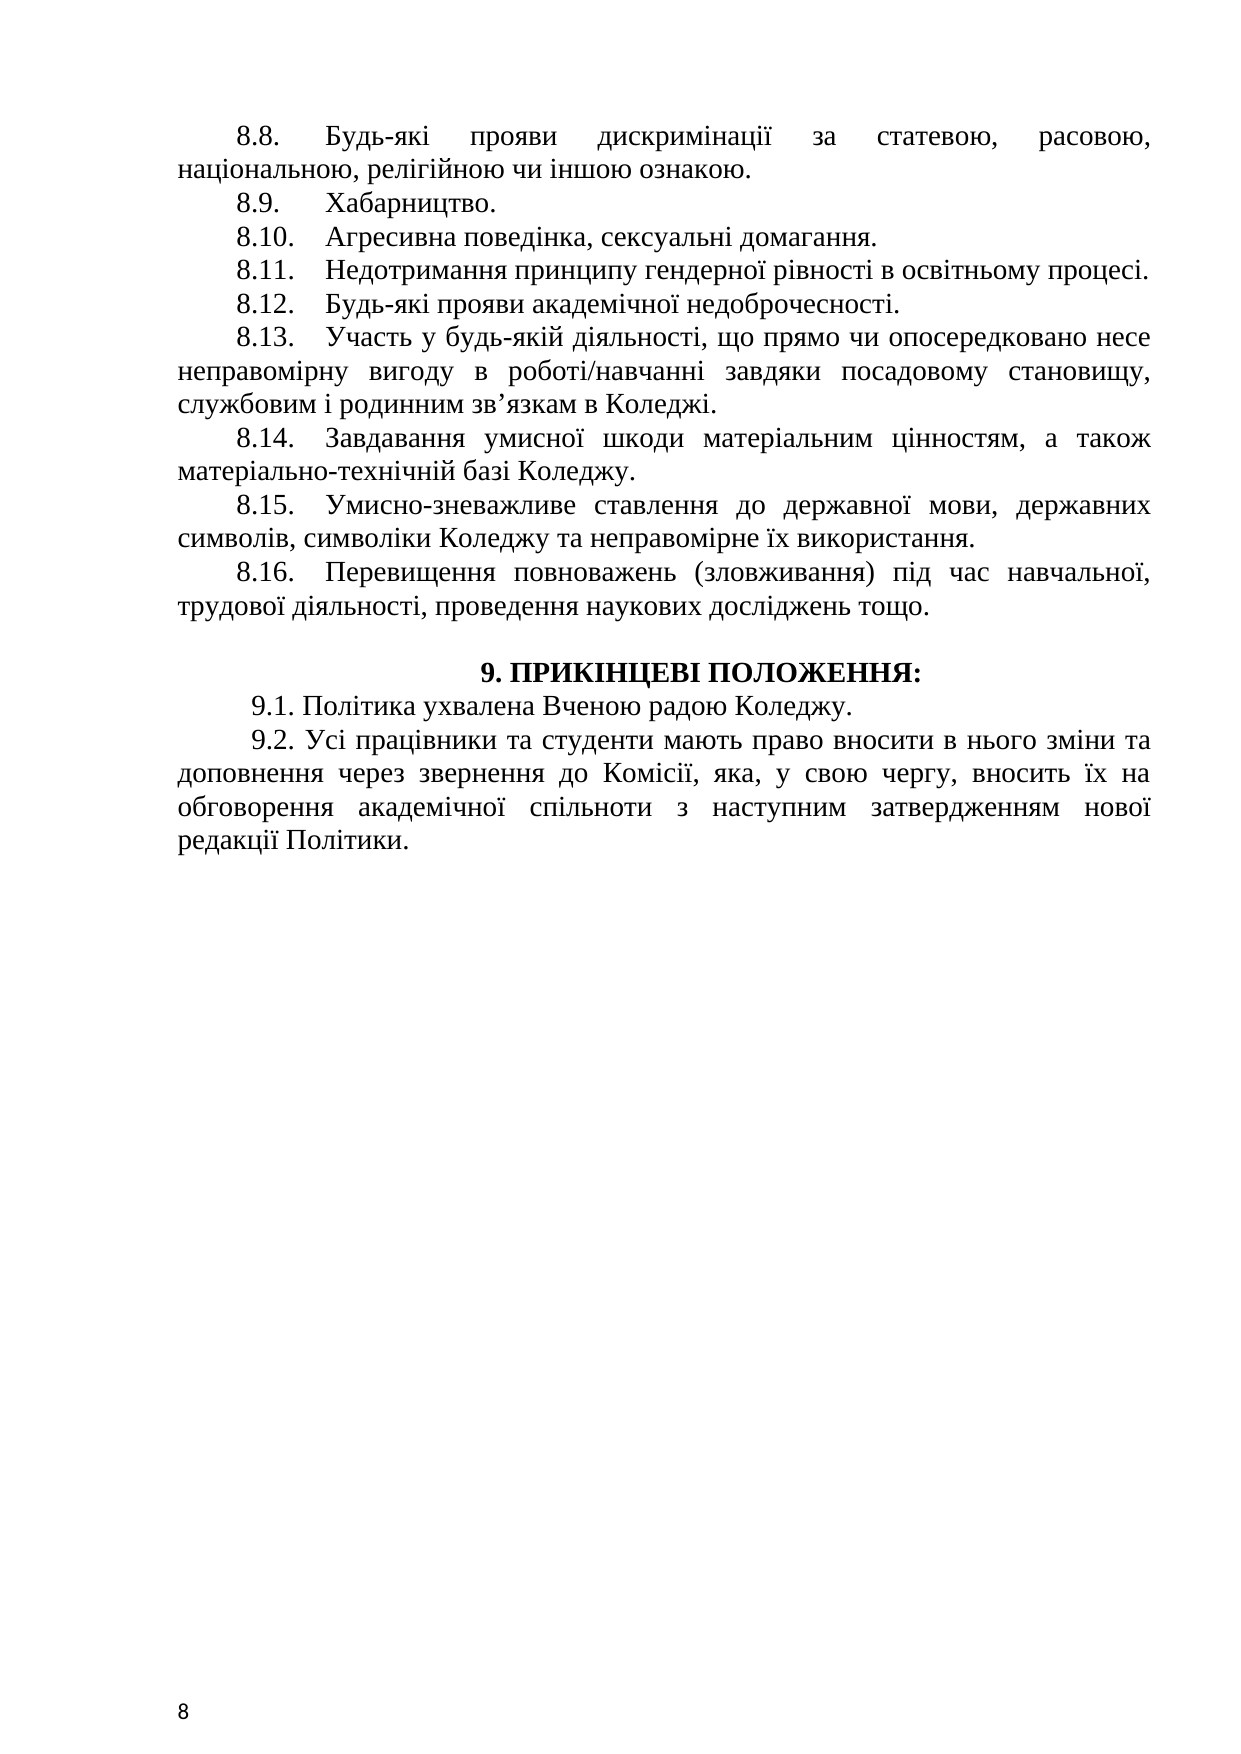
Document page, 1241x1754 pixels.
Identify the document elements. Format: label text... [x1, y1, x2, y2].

list Будь-які прояви академічної недоброчесності. [177, 286, 1152, 319]
list Перевищення повноважень (зловживання) під час навчальної, трудової діяльності, проведення наукових досліджень тощо. [177, 554, 1152, 621]
list Хабарництво. [177, 185, 1152, 219]
text 9.2. Усі працівники та студенти мають право вносити в нього зміни та доповнення через звернення до Комісії, яка, у свою чергу, вносить їх на обговорення академічної спільноти з наступним затвердженням нової редакції Політики. [177, 722, 1152, 856]
text 9. ПРИКІНЦЕВІ ПОЛОЖЕННЯ: [177, 655, 1152, 688]
text 9.1. Політика ухвалена Вченою радою Коледжу. [177, 688, 1152, 722]
list Умисно-зневажливе ставлення до державної мови, державних символів, символіки Коледжу та неправомірне їх використання. [177, 487, 1152, 554]
list Участь у будь-якій діяльності, що прямо чи опосередковано несе неправомірну вигоду в роботі/навчанні завдяки посадовому становищу, службовим і родинним зв’язкам в Коледжі. [177, 319, 1152, 420]
list Завдавання умисної шкоди матеріальним цінностям, а також матеріально-технічній базі Коледжу. [177, 420, 1152, 487]
list Будь-які прояви дискримінації за статевою, расовою, національною, релігійною чи іншою ознакою. [177, 118, 1152, 185]
list Недотримання принципу гендерної рівності в освітньому процесі. [177, 252, 1152, 286]
list Агресивна поведінка, сексуальні домагання. [177, 219, 1152, 252]
